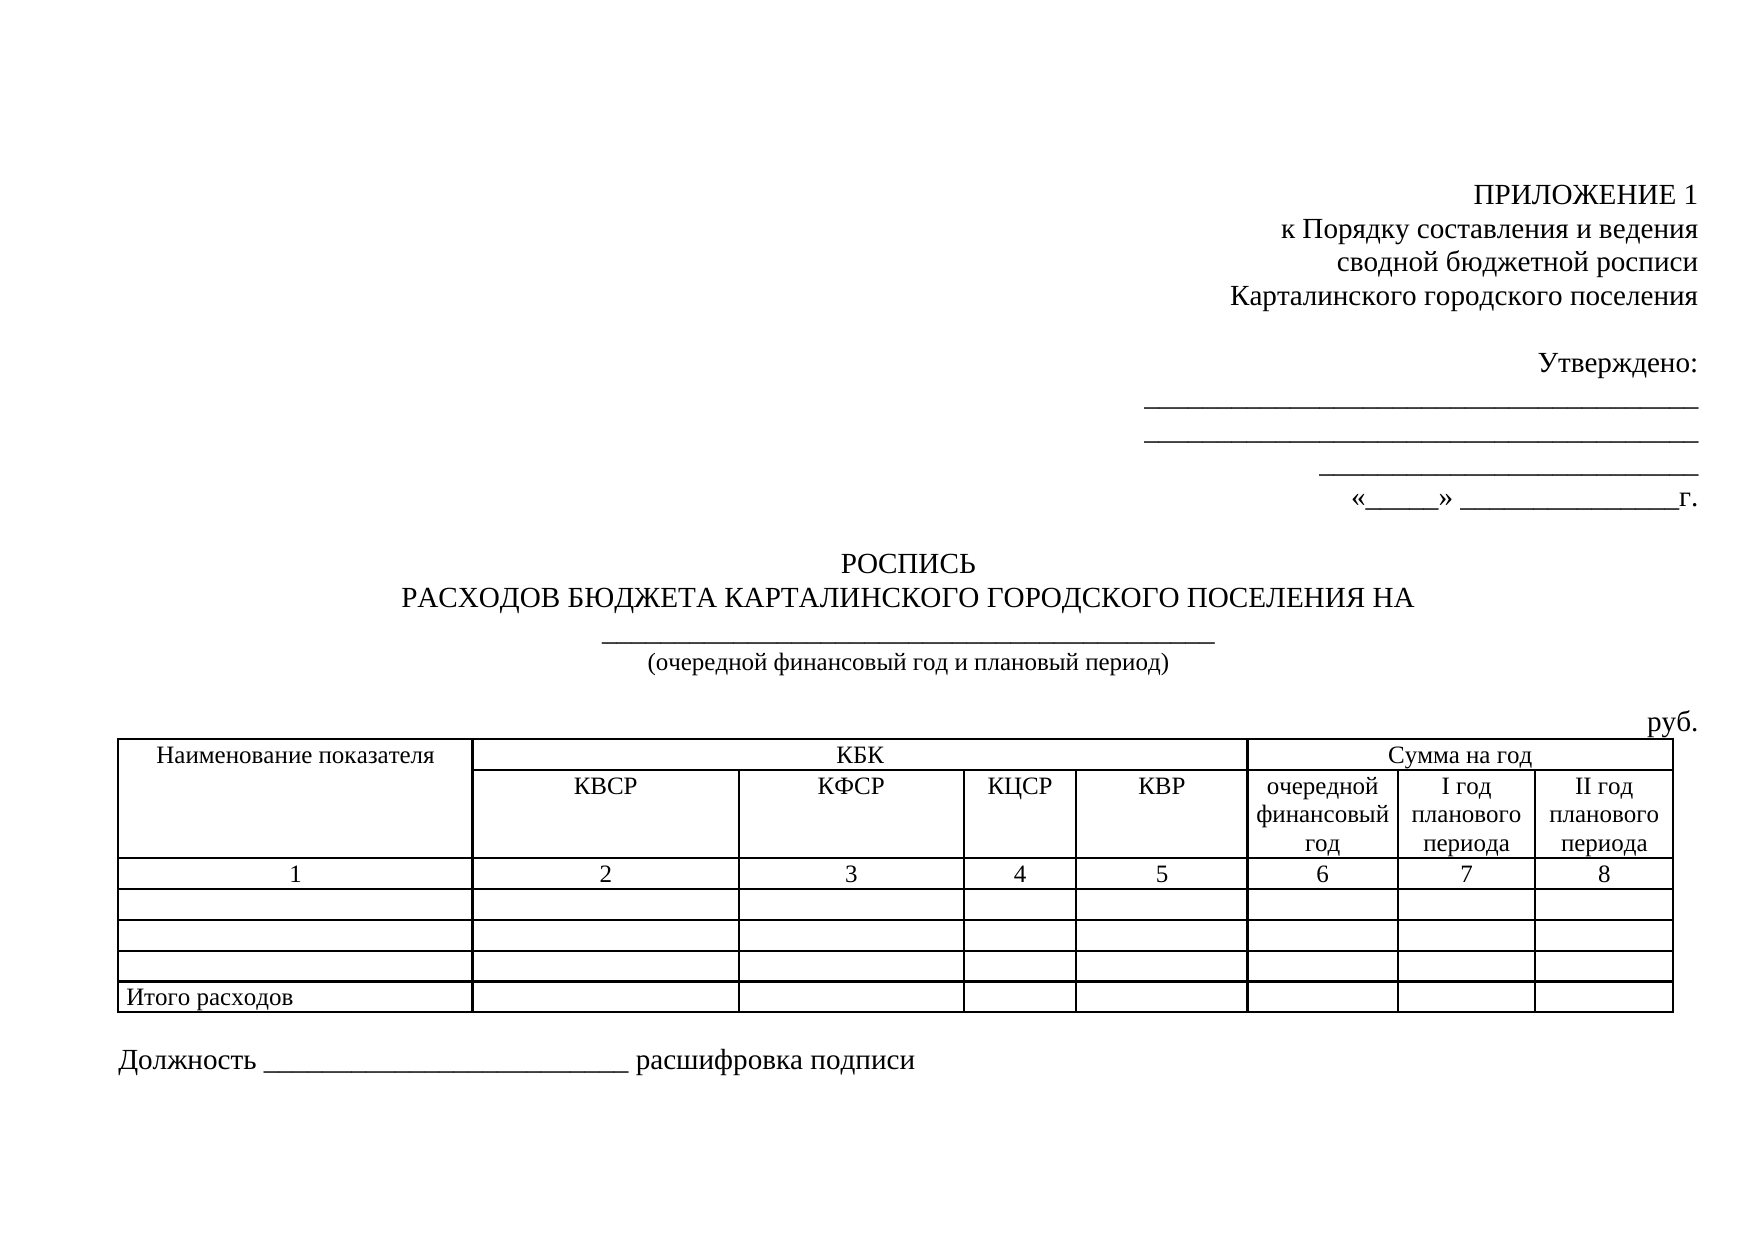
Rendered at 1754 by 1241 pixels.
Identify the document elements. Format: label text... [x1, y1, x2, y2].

table_cell 3 [740, 859, 963, 888]
table_cell [1077, 983, 1246, 1011]
table_cell [1399, 983, 1534, 1011]
table_cell 2 [474, 859, 738, 888]
table_cell Итого расходов [119, 983, 471, 1011]
table_cell КЦСР [965, 771, 1075, 857]
table_cell [1249, 983, 1397, 1011]
table_cell [740, 921, 963, 949]
table_cell [474, 890, 738, 919]
table_cell [1399, 890, 1534, 919]
table_cell [1536, 952, 1672, 980]
table_cell КВСР [474, 771, 738, 857]
table_cell 1 [119, 859, 471, 888]
table_cell [1077, 890, 1246, 919]
table_cell 5 [1077, 859, 1246, 888]
table_cell [474, 952, 738, 980]
table_cell 6 [1249, 859, 1397, 888]
table_header Сумма на год [1249, 740, 1672, 769]
table_cell очередной финансовый год [1249, 771, 1397, 857]
table_cell [1399, 952, 1534, 980]
text к Порядку составления и ведения [916, 211, 1698, 244]
table_cell 4 [965, 859, 1075, 888]
table_cell КВР [1077, 771, 1246, 857]
table_cell [740, 983, 963, 1011]
text Должность _________________________ расшифровка подписи [118, 1042, 1698, 1076]
table_cell I год планового периода [1399, 771, 1534, 857]
table_cell [965, 952, 1075, 980]
text РОСПИСЬ [118, 546, 1698, 580]
table_cell [119, 952, 471, 980]
text Карталинского городского поселения [916, 278, 1698, 311]
table_cell [740, 952, 963, 980]
table_cell 7 [1399, 859, 1534, 888]
table_cell [740, 890, 963, 919]
table_cell [1536, 983, 1672, 1011]
table_cell II год планового периода [1536, 771, 1672, 857]
table_cell [1249, 952, 1397, 980]
table_cell [1249, 890, 1397, 919]
table_cell [1077, 952, 1246, 980]
table_header КБК [474, 740, 1246, 769]
table_cell [474, 983, 738, 1011]
table_header Наименование показателя [119, 740, 471, 857]
table_cell [119, 921, 471, 949]
table_cell 8 [1536, 859, 1672, 888]
table_cell КФСР [740, 771, 963, 857]
text (очередной финансовый год и плановый период) [118, 647, 1698, 676]
table_cell [474, 921, 738, 949]
table_cell [965, 921, 1075, 949]
table_cell [965, 983, 1075, 1011]
text ПРИЛОЖЕНИЕ 1 [916, 177, 1698, 211]
table_cell [965, 890, 1075, 919]
text РАСХОДОВ БЮДЖЕТА КАРТАЛИНСКОГО ГОРОДСКОГО ПОСЕЛЕНИЯ НА __________________________________________ [118, 580, 1698, 647]
text сводной бюджетной росписи [916, 244, 1698, 278]
table_cell [1249, 921, 1397, 949]
text Утверждено: ______________________________________________________________________________________________________ [1137, 345, 1698, 479]
table_cell [119, 890, 471, 919]
table_cell [1077, 921, 1246, 949]
table_cell [1536, 890, 1672, 919]
table_cell [1399, 921, 1534, 949]
text «_____» _______________г. [1137, 479, 1698, 513]
table_cell [1536, 921, 1672, 949]
text руб. [118, 704, 1698, 738]
